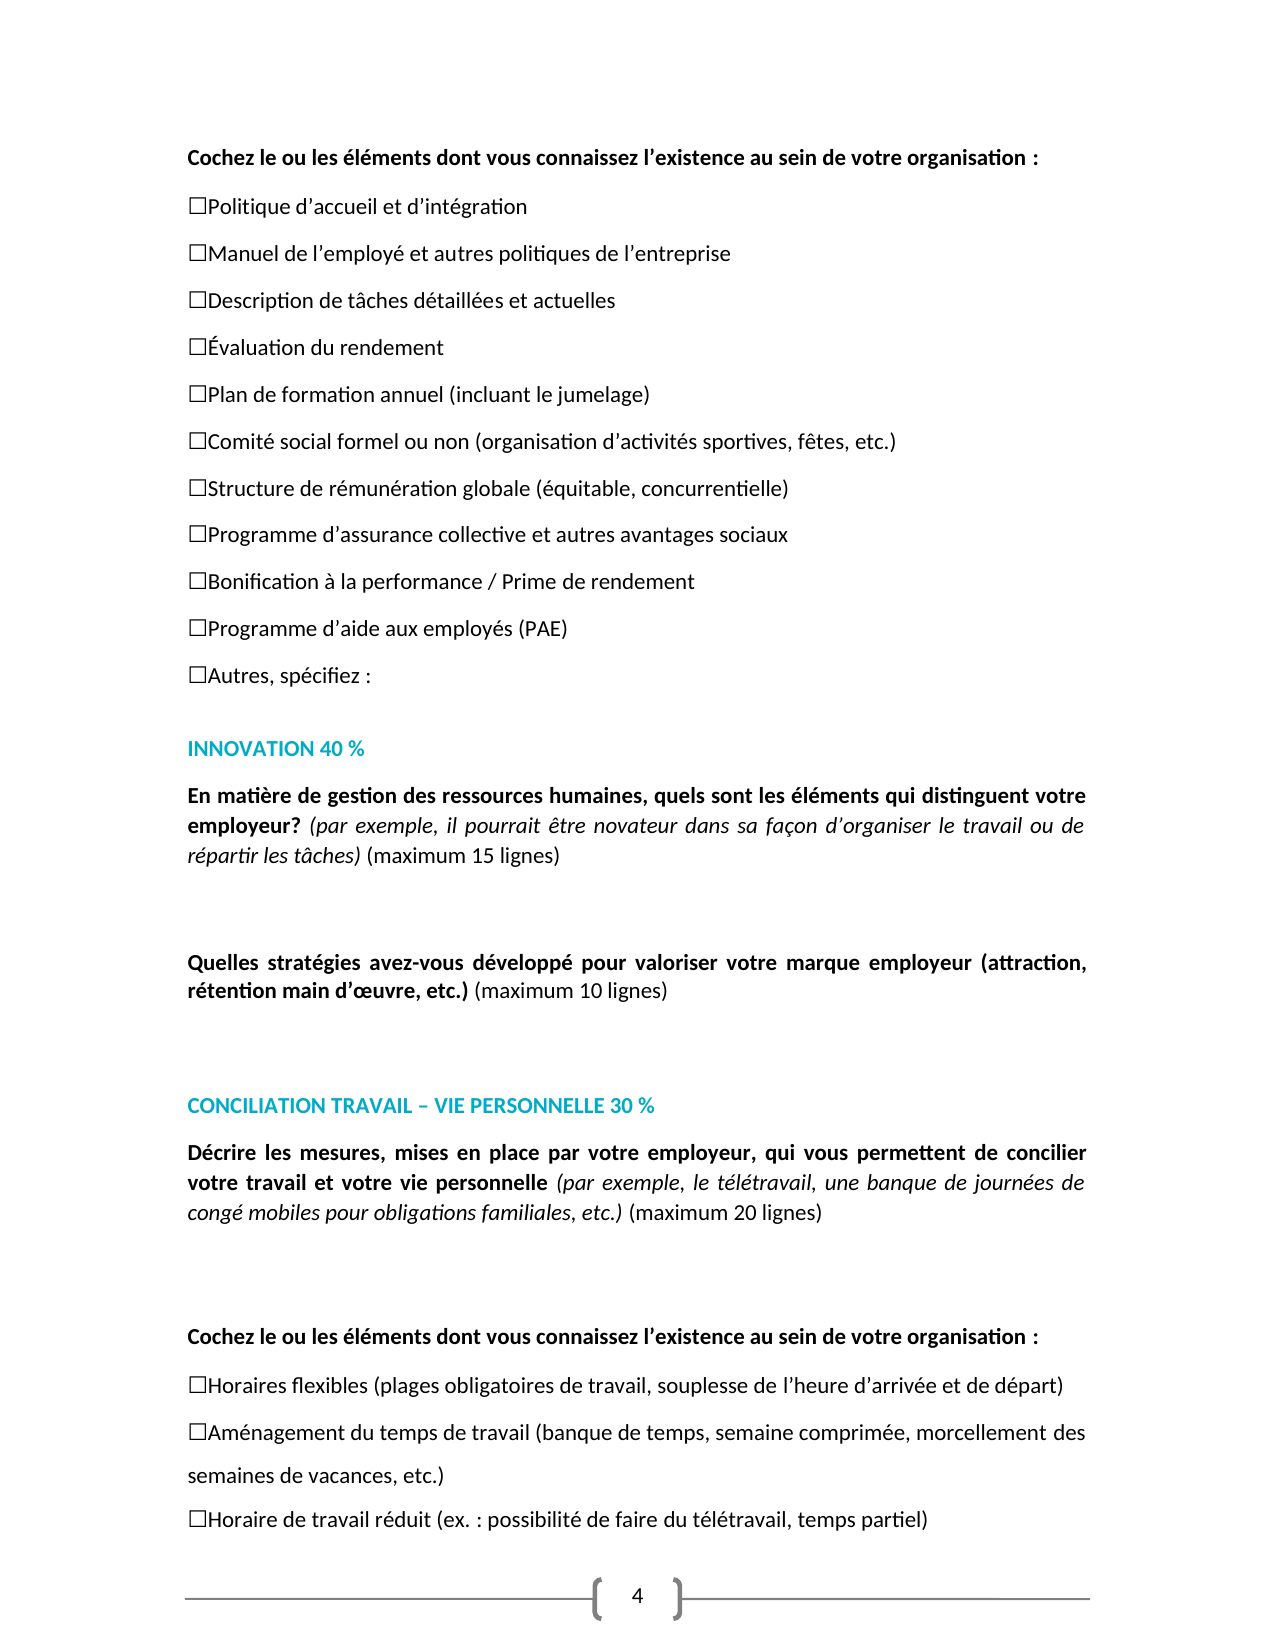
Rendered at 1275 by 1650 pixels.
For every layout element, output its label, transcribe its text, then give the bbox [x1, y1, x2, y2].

text Quelles stratégies avez-vous développé pour valoriser votre marque employeur (attraction, rétention main d’œuvre, etc.) (maximum 10 lignes) [187, 948, 1088, 1004]
text Horaires flexibles (plages obligatoires de travail, souplesse de l’heure d’arrivée et de départ) [187, 1369, 1088, 1400]
text INNOVATION 40 % [187, 734, 1088, 762]
text Description de tâches détaillées et actuelles [187, 284, 1088, 315]
text Autres, spécifiez : [187, 659, 1088, 690]
text Horaire de travail réduit (ex. : possibilité de faire du télétravail, temps partiel) [187, 1503, 1088, 1534]
text Évaluation du rendement [187, 331, 1088, 362]
text En matière de gestion des ressources humaines, quels sont les éléments qui distinguent votre employeur? (par exemple, il pourrait être novateur dans sa façon d’organiser le travail ou de répartir les tâches) (maximum 15 lignes) [187, 781, 1088, 869]
text Manuel de l’employé et autres politiques de l’entreprise [187, 237, 1088, 268]
text Politique d’accueil et d’intégration [187, 190, 1088, 222]
text Comité social formel ou non (organisation d’activités sportives, fêtes, etc.) [187, 425, 1088, 456]
text Bonification à la performance / Prime de rendement [187, 565, 1088, 597]
text Aménagement du temps de travail (banque de temps, semaine comprimée, morcellement des semaines de vacances, etc.) [187, 1416, 1088, 1489]
text Plan de formation annuel (incluant le jumelage) [187, 378, 1088, 409]
text Structure de rémunération globale (équitable, concurrentielle) [187, 472, 1088, 503]
text Cochez le ou les éléments dont vous connaissez l’existence au sein de votre organisation : [187, 143, 1088, 171]
text Programme d’assurance collective et autres avantages sociaux [187, 518, 1088, 550]
text Cochez le ou les éléments dont vous connaissez l’existence au sein de votre organisation : [187, 1322, 1088, 1350]
text Programme d’aide aux employés (PAE) [187, 612, 1088, 643]
text CONCILIATION TRAVAIL – VIE PERSONNELLE 30 % [187, 1091, 1088, 1119]
text Décrire les mesures, mises en place par votre employeur, qui vous permettent de concilier votre travail et votre vie personnelle (par exemple, le télétravail, une banque de journées de congé mobiles pour obligations familiales, etc.) (maximum 20 lignes) [187, 1138, 1088, 1226]
